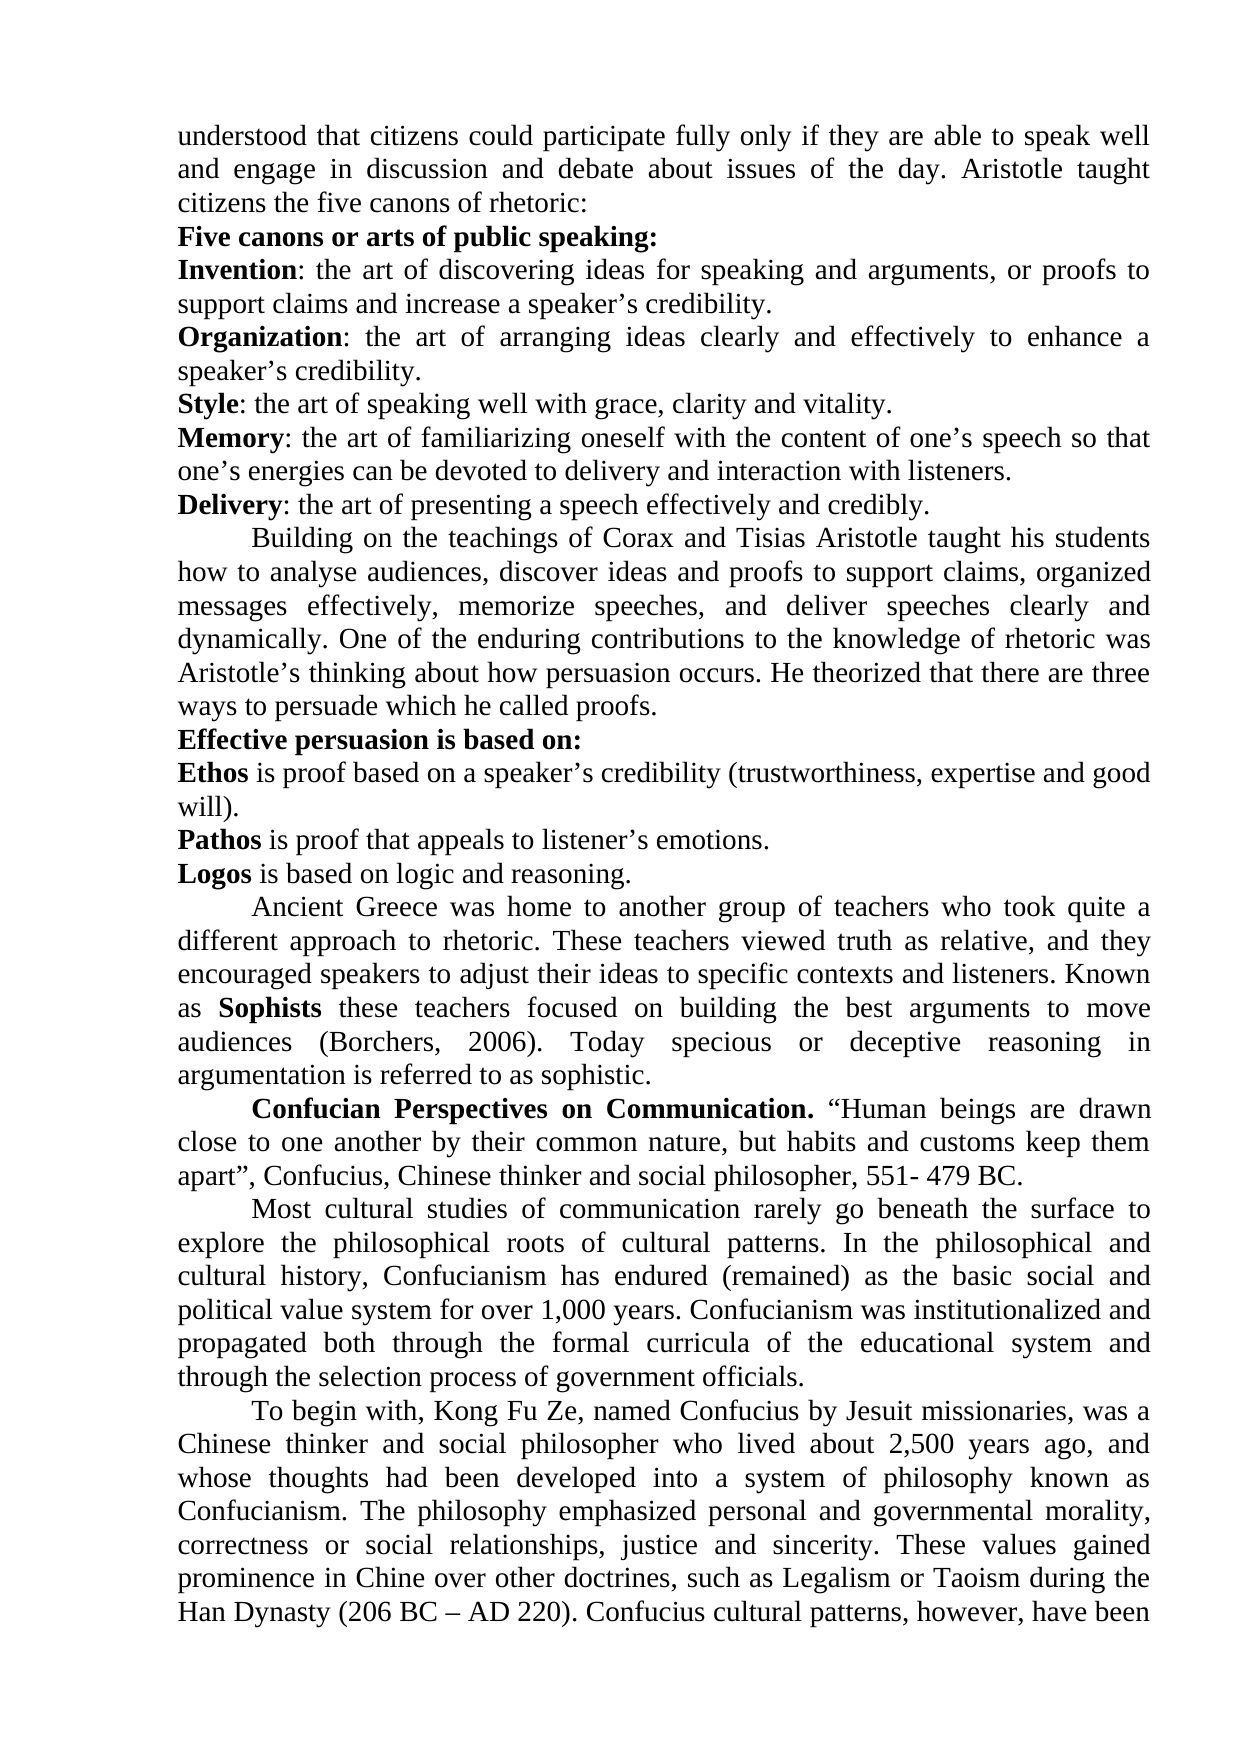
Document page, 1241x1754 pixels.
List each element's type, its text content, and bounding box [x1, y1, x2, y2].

text Organization: the art of arranging ideas clearly and effectively to enhance a speaker’s credibility. [177, 319, 1152, 386]
text Ancient Greece was home to another group of teachers who took quite a different approach to rhetoric. These teachers viewed truth as relative, and they encouraged speakers to adjust their ideas to specific contexts and listeners. Known as Sophists these teachers focused on building the best arguments to move audiences (Borchers, 2006). Today specious or deceptive reasoning in argumentation is referred to as sophistic. [177, 889, 1152, 1091]
text Style: the art of speaking well with grace, clarity and vitality. [177, 386, 1152, 420]
text Ethos is proof based on a speaker’s credibility (trustworthiness, expertise and good will). [177, 755, 1152, 822]
text Logos is based on logic and reasoning. [177, 856, 1152, 889]
text Pathos is proof that appeals to listener’s emotions. [177, 822, 1152, 856]
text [177, 118, 1152, 219]
text Invention: the art of discovering ideas for speaking and arguments, or proofs to support claims and increase a speaker’s credibility. [177, 252, 1152, 319]
text Five canons or arts of public speaking: [177, 219, 1152, 252]
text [177, 1393, 1152, 1627]
text Building on the teachings of Corax and Tisias Aristotle taught his students how to analyse audiences, discover ideas and proofs to support claims, organized messages effectively, memorize speeches, and deliver speeches clearly and dynamically. One of the enduring contributions to the knowledge of rhetoric was Aristotle’s thinking about how persuasion occurs. He theorized that there are three ways to persuade which he called proofs. [177, 521, 1152, 722]
text Effective persuasion is based on: [177, 722, 1152, 755]
text Confucian Perspectives on Communication. “Human beings are drawn close to one another by their common nature, but habits and customs keep them apart”, Confucius, Chinese thinker and social philosopher, 551- 479 BC. [177, 1091, 1152, 1191]
text Delivery: the art of presenting a speech effectively and credibly. [177, 487, 1152, 521]
text Most cultural studies of communication rarely go beneath the surface to explore the philosophical roots of cultural patterns. In the philosophical and cultural history, Confucianism has endured (remained) as the basic social and political value system for over 1,000 years. Confucianism was institutionalized and propagated both through the formal curricula of the educational system and through the selection process of government officials. [177, 1191, 1152, 1393]
text Memory: the art of familiarizing oneself with the content of one’s speech so that one’s energies can be devoted to delivery and interaction with listeners. [177, 420, 1152, 487]
